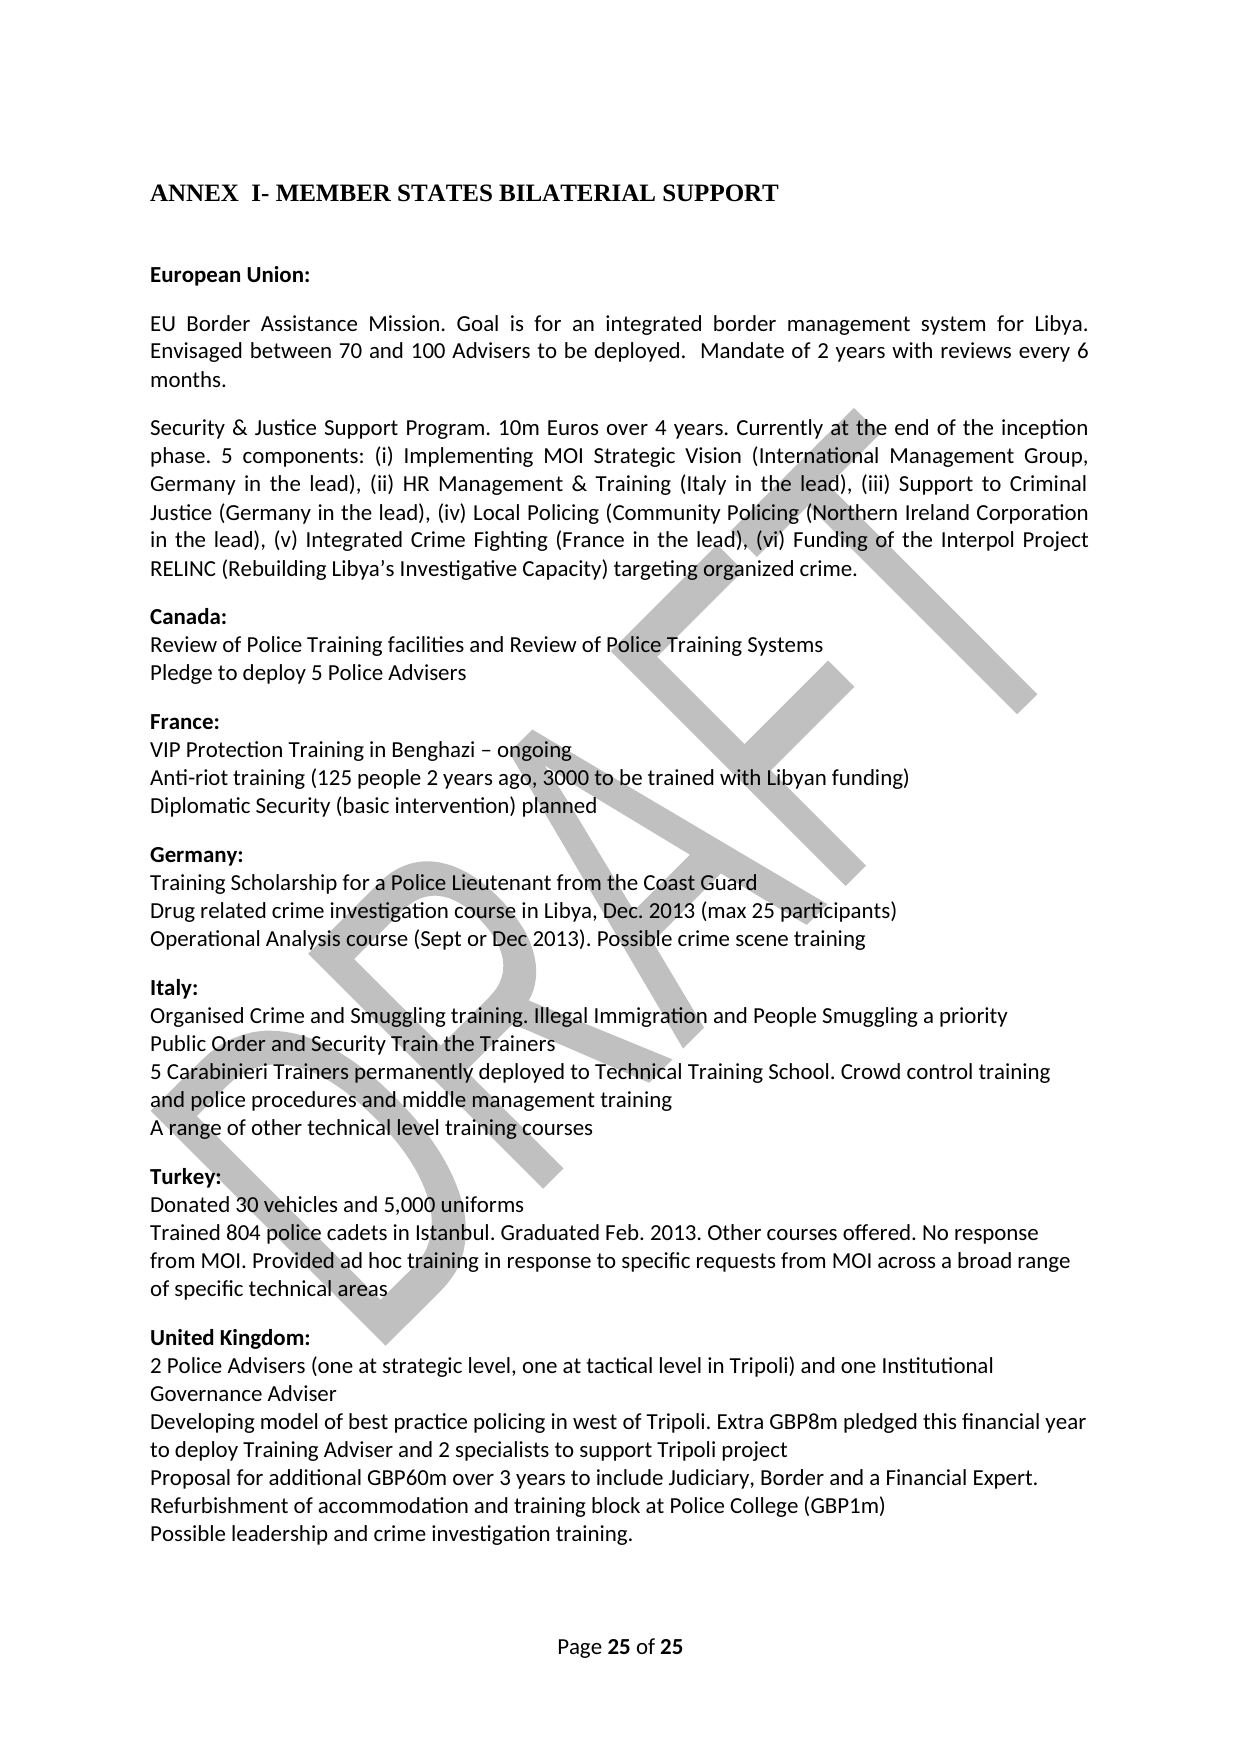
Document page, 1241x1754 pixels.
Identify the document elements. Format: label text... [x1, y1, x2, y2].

text France: VIP Protection Training in Benghazi – ongoing Anti-riot training (125 people 2 years ago, 3000 to be trained with Libyan funding) Diplomatic Security (basic intervention) planned [150, 707, 1090, 819]
text Canada: Review of Police Training facilities and Review of Police Training Systems Pledge to deploy 5 Police Advisers [150, 602, 1090, 687]
text United Kingdom: 2 Police Advisers (one at strategic level, one at tactical level in Tripoli) and one Institutional Governance Adviser Developing model of best practice policing in west of Tripoli. Extra GBP8m pledged this financial year to deploy Training Adviser and 2 specialists to support Tripoli project Proposal for additional GBP60m over 3 years to include Judiciary, Border and a Financial Expert. Refurbishment of accommodation and training block at Police College (GBP1m) Possible leadership and crime investigation training. [150, 1323, 1090, 1547]
text Turkey: Donated 30 vehicles and 5,000 uniforms Trained 804 police cadets in Istanbul. Graduated Feb. 2013. Other courses offered. No response from MOI. Provided ad hoc training in response to specific requests from MOI across a broad range of specific technical areas [150, 1162, 1090, 1302]
text Security & Justice Support Program. 10m Euros over 4 years. Currently at the end of the inception phase. 5 components: (i) Implementing MOI Strategic Vision (International Management Group, Germany in the lead), (ii) HR Management & Training (Italy in the lead), (iii) Support to Criminal Justice (Germany in the lead), (iv) Local Policing (Community Policing (Northern Ireland Corporation in the lead), (v) Integrated Crime Fighting (France in the lead), (vi) Funding of the Interpol Project RELINC (Rebuilding Libya’s Investigative Capacity) targeting organized crime. [150, 413, 1090, 582]
text EU Border Assistance Mission. Goal is for an integrated border management system for Libya. Envisaged between 70 and 100 Advisers to be deployed. Mandate of 2 years with reviews every 6 months. [150, 309, 1090, 393]
text Italy: Organised Crime and Smuggling training. Illegal Immigration and People Smuggling a priority Public Order and Security Train the Trainers 5 Carabinieri Trainers permanently deployed to Technical Training School. Crowd control training and police procedures and middle management training A range of other technical level training courses [150, 973, 1090, 1141]
text ANNEX I- MEMBER STATES BILATERIAL SUPPORT [150, 178, 1090, 207]
text European Union: [150, 260, 1090, 288]
text Germany: Training Scholarship for a Police Lieutenant from the Coast Guard Drug related crime investigation course in Libya, Dec. 2013 (max 25 participants) Operational Analysis course (Sept or Dec 2013). Possible crime scene training [150, 840, 1090, 952]
